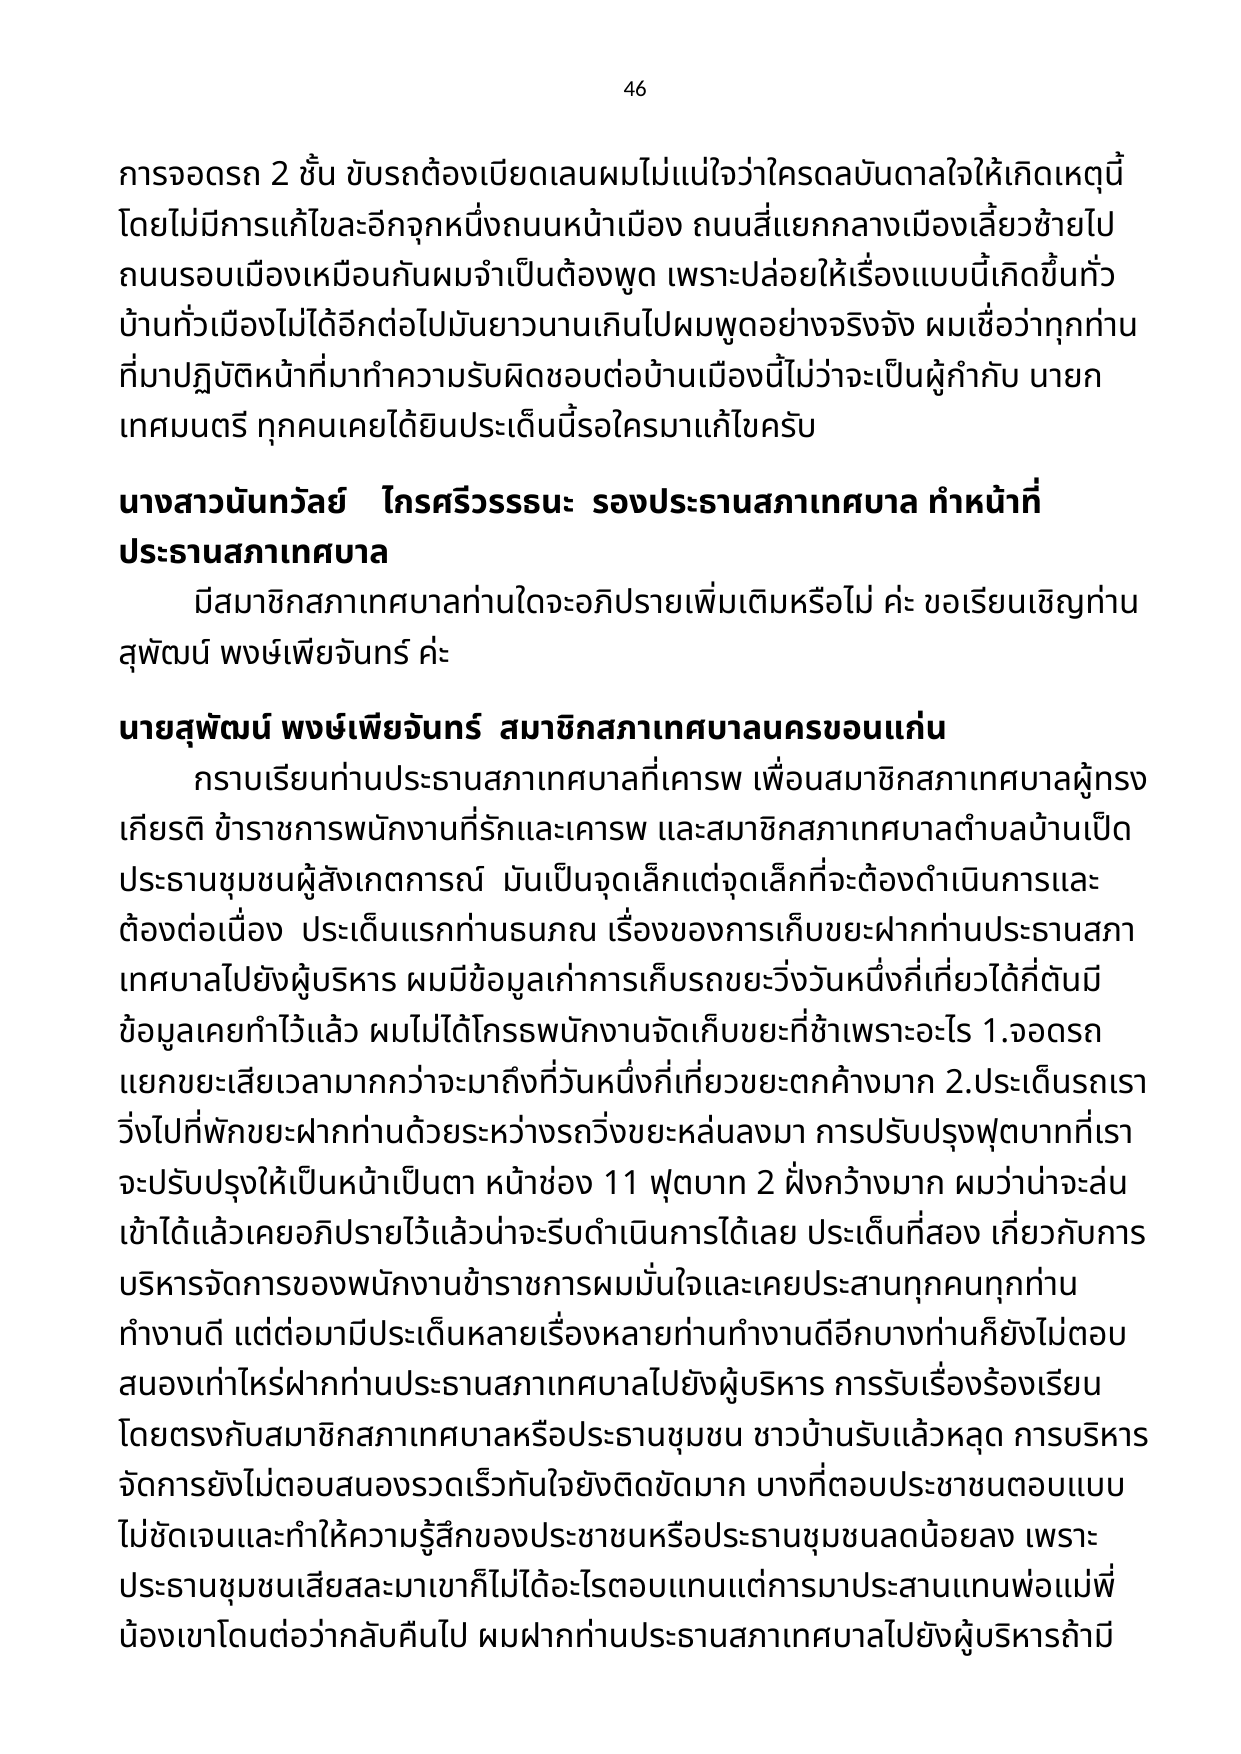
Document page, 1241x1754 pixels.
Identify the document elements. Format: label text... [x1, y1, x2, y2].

text นายสุพัฒน์ พงษ์เพียจันทร์ สมาชิกสภาเทศบาลนครขอนแก่น [118, 704, 1152, 755]
text นางสาวนันทวัลย์ ไกรศรีวรรธนะ รองประธานสภาเทศบาล ทำหน้าที่ ประธานสภาเทศบาล [118, 478, 1152, 578]
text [118, 755, 1152, 1663]
text มีสมาชิกสภาเทศบาลท่านใดจะอภิปรายเพิ่มเติมหรือไม่ ค่ะ ขอเรียนเชิญท่านสุพัฒน์ พงษ์เพียจันทร์ ค่ะ [118, 578, 1152, 679]
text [118, 150, 1152, 453]
